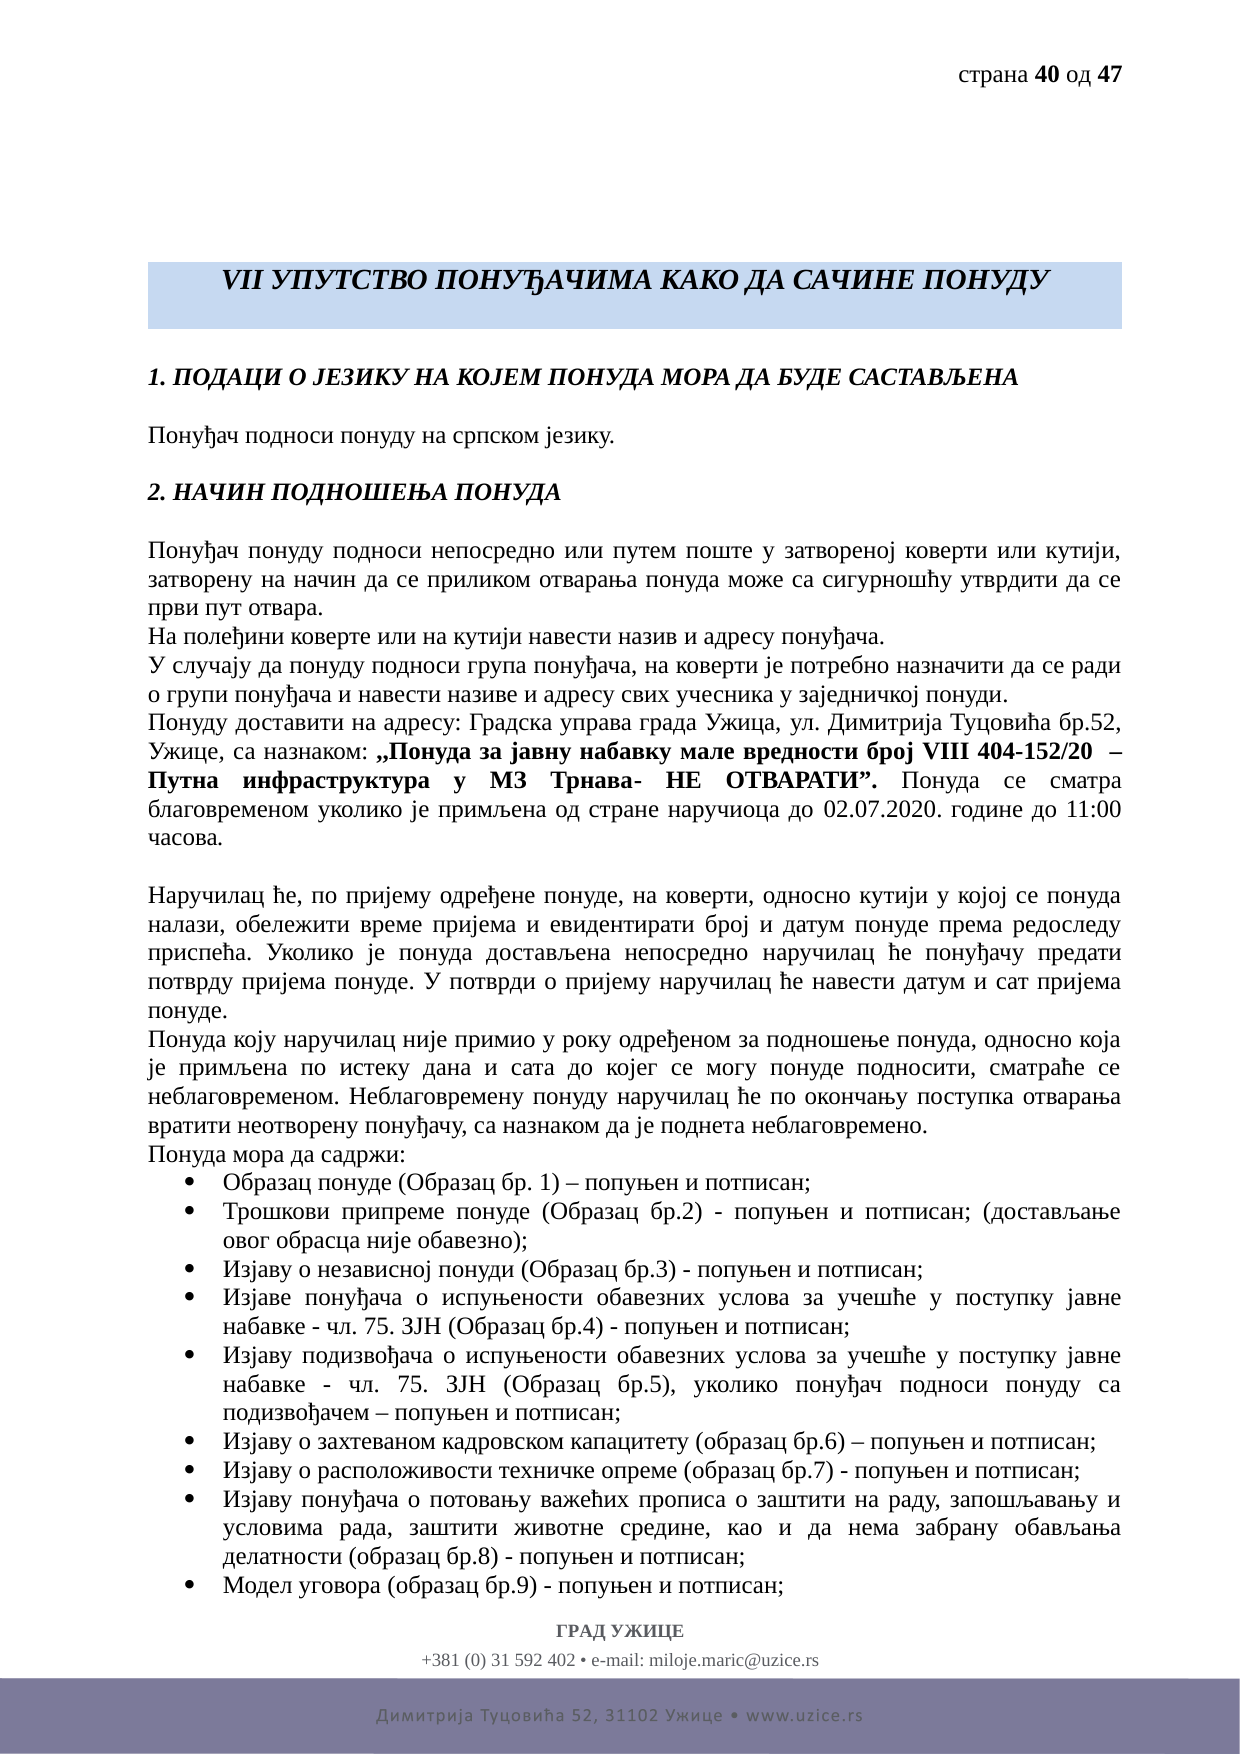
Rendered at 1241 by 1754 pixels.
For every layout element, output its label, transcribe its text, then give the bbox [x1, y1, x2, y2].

text 1. ПОДАЦИ О ЈЕЗИКУ НА КОЈЕМ ПОНУДА МОРА ДА БУДЕ САСТАВЉЕНА [148, 362, 1122, 391]
text 2. НАЧИН ПОДНОШЕЊА ПОНУДА [148, 477, 1122, 506]
text Понуда коју наручилац није примио у року одређеном за подношење понуда, односно која је примљена по истеку дана и сата до којег се могу понуде подносити, сматраће се неблаговременом. Неблаговремену понуду наручилац ће по окончању поступка отварања вратити неотворену понуђачу, са назнаком да је поднета неблаговремено. [148, 1024, 1122, 1139]
list Изјаву подизвођача о испуњености обавезних услова за учешће у поступку јавне набавке - чл. 75. ЗЈН (Образац бр.5), уколико понуђач подноси понуду са подизвођачем – попуњен и потписан; [185, 1340, 1122, 1426]
text У случају да понуду подноси група понуђача, на коверти је потребно назначити да се ради о групи понуђача и навести називе и адресу свих учесника у заједничкој понуди. [148, 650, 1122, 707]
text VII УПУТСТВО ПОНУЂАЧИМА КАКО ДА САЧИНЕ ПОНУДУ [148, 262, 1122, 295]
text Понуду доставити на адресу: Градска управа града Ужица, ул. Димитрија Туцовића бр.52, Ужице, са назнаком: ,,Понуда за јавну набавку мале вредности број VIII 404-152/20 – Путна инфраструктура у МЗ Трнава- НЕ ОТВАРАТИ”. Понуда се сматра благовременом уколико је примљена од стране наручиоца до 02.07.2020. године до 11:00 часова. [148, 707, 1122, 851]
text На полеђини коверте или на кутији навести назив и адресу понуђача. [148, 621, 1122, 650]
list Изјаве понуђача о испуњености обавезних услова за учешће у поступку јавне набавке - чл. 75. ЗЈН (Образац бр.4) - попуњен и потписан; [185, 1282, 1122, 1340]
list Образац понуде (Образац бр. 1) – попуњен и потписан; [185, 1167, 1122, 1196]
text Понуђач понуду подноси непосредно или путем поште у затвореној коверти или кутији, затворену на начин да се приликом отварања понуда може са сигурношћу утврдити да се први пут отвара. [148, 535, 1122, 621]
list Изјаву о расположивости техничке опреме (образац бр.7) - попуњен и потписан; [185, 1455, 1122, 1484]
picture [0, 1677, 1240, 1754]
text Наручилац ће, по пријему одређене понуде, на коверти, односно кутији у којој се понуда налази, обележити време пријема и евидентирати број и датум понуде према редоследу приспећа. Уколико је понуда достављена непосредно наручилац ће понуђачу предати потврду пријема понуде. У потврди о пријему наручилац ће навести датум и сат пријема понуде. [148, 880, 1122, 1024]
text Понуђач подноси понуду на српском језику. [148, 420, 1122, 449]
list Изјаву понуђача о потовању важећих прописа о заштити на раду, запошљавању и условима рада, заштити животне средине, као и да нема забрану обављања делатности (образац бр.8) - попуњен и потписан; [185, 1484, 1122, 1570]
list Изјаву о независној понуди (Образац бр.3) - попуњен и потписан; [185, 1254, 1122, 1282]
list Изјаву о захтеваном кадровском капацитету (образац бр.6) – попуњен и потписан; [185, 1426, 1122, 1455]
list Модел уговора (образац бр.9) - попуњен и потписан; [185, 1570, 1122, 1599]
list Трошкови припреме понуде (Образац бр.2) - попуњен и потписан; (достављање овог обрасца није обавезно); [185, 1196, 1122, 1254]
text Понуда мора да садржи: [148, 1139, 1122, 1167]
